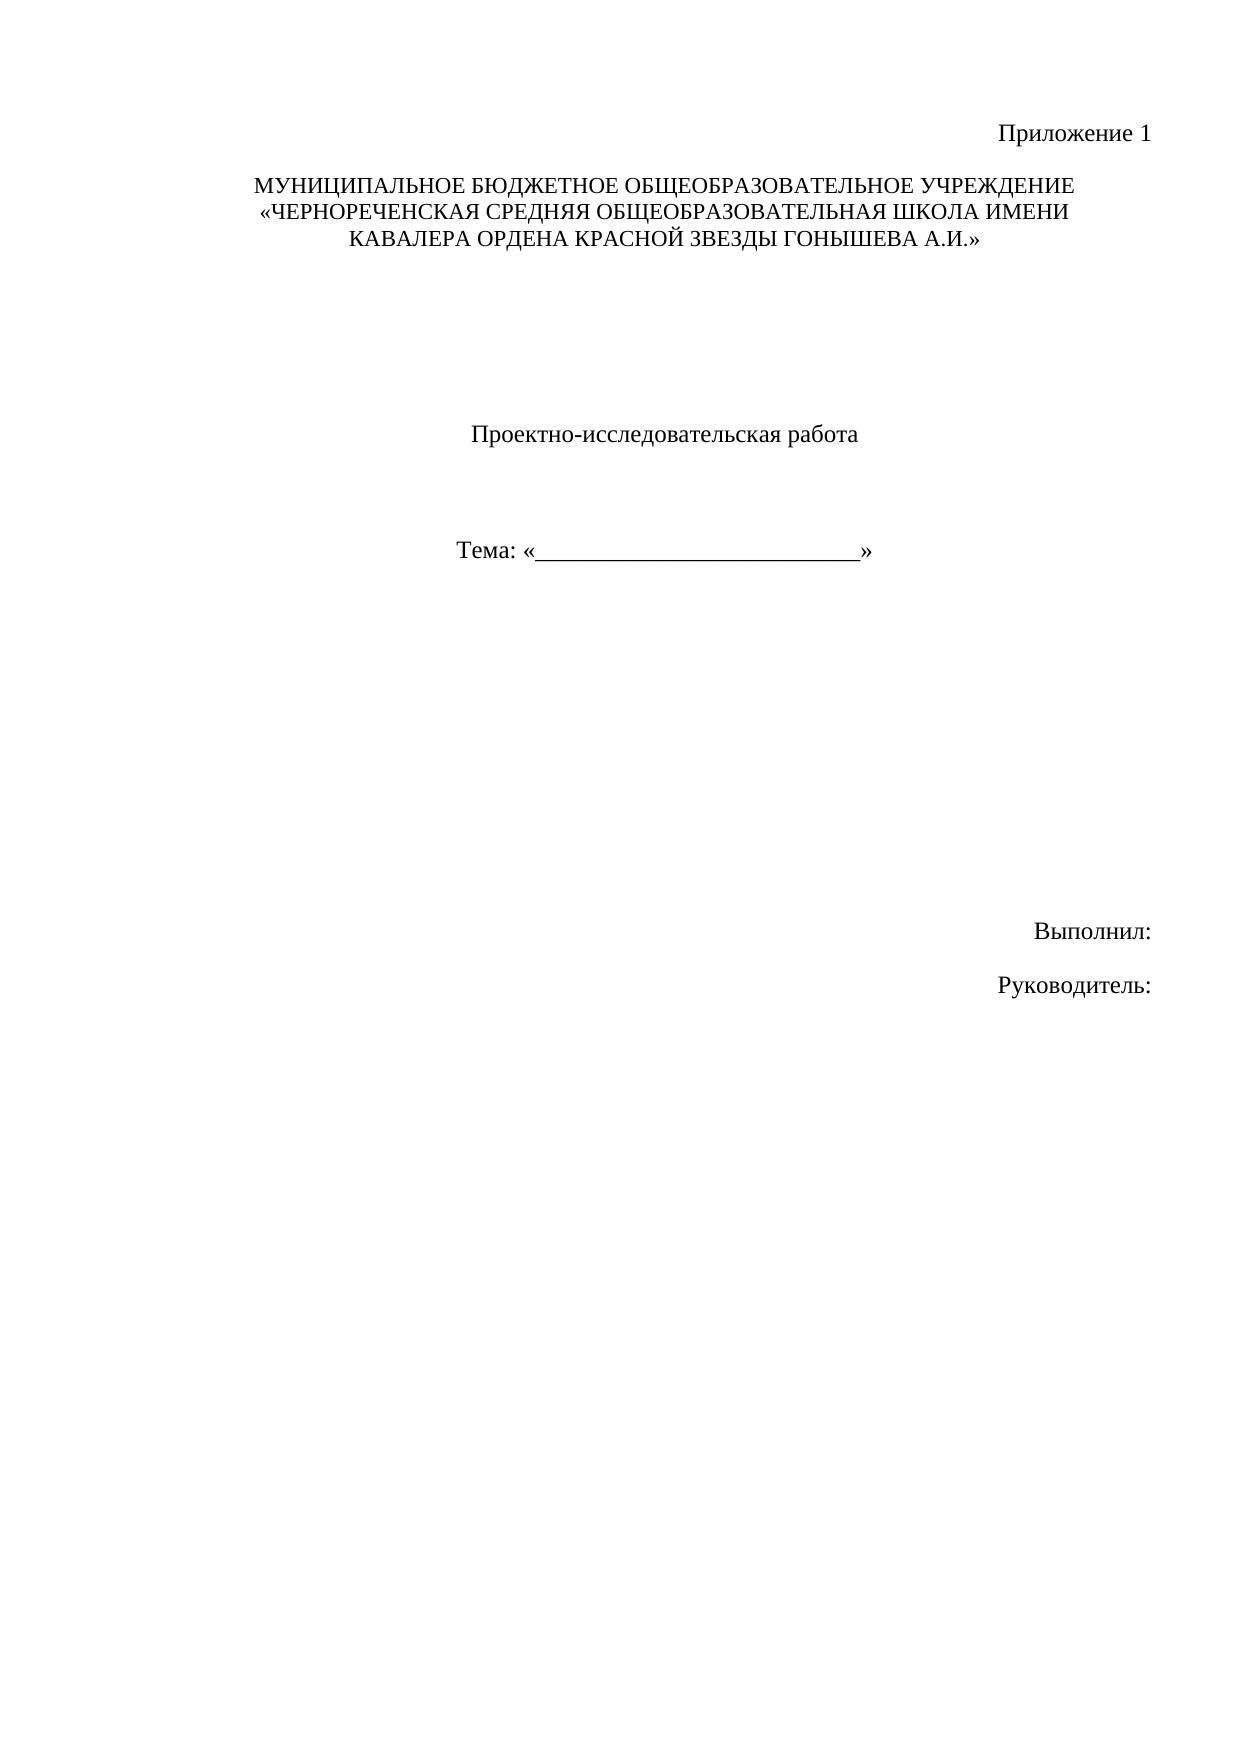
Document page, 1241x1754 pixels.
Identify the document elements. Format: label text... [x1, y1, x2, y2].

text Приложение 1 [177, 118, 1152, 147]
text Тема: «__________________________» [177, 535, 1152, 564]
text Выполнил: [177, 916, 1152, 945]
text Руководитель: [177, 970, 1152, 999]
text Проектно-исследовательская работа [177, 419, 1152, 448]
text КАВАЛЕРА ОРДЕНА КРАСНОЙ ЗВЕЗДЫ ГОНЫШЕВА А.И.» [177, 225, 1152, 251]
text МУНИЦИПАЛЬНОЕ БЮДЖЕТНОЕ ОБЩЕОБРАЗОВАТЕЛЬНОЕ УЧРЕЖДЕНИЕ «ЧЕРНОРЕЧЕНСКАЯ СРЕДНЯЯ ОБЩЕОБРАЗОВАТЕЛЬНАЯ ШКОЛА ИМЕНИ [177, 172, 1152, 225]
